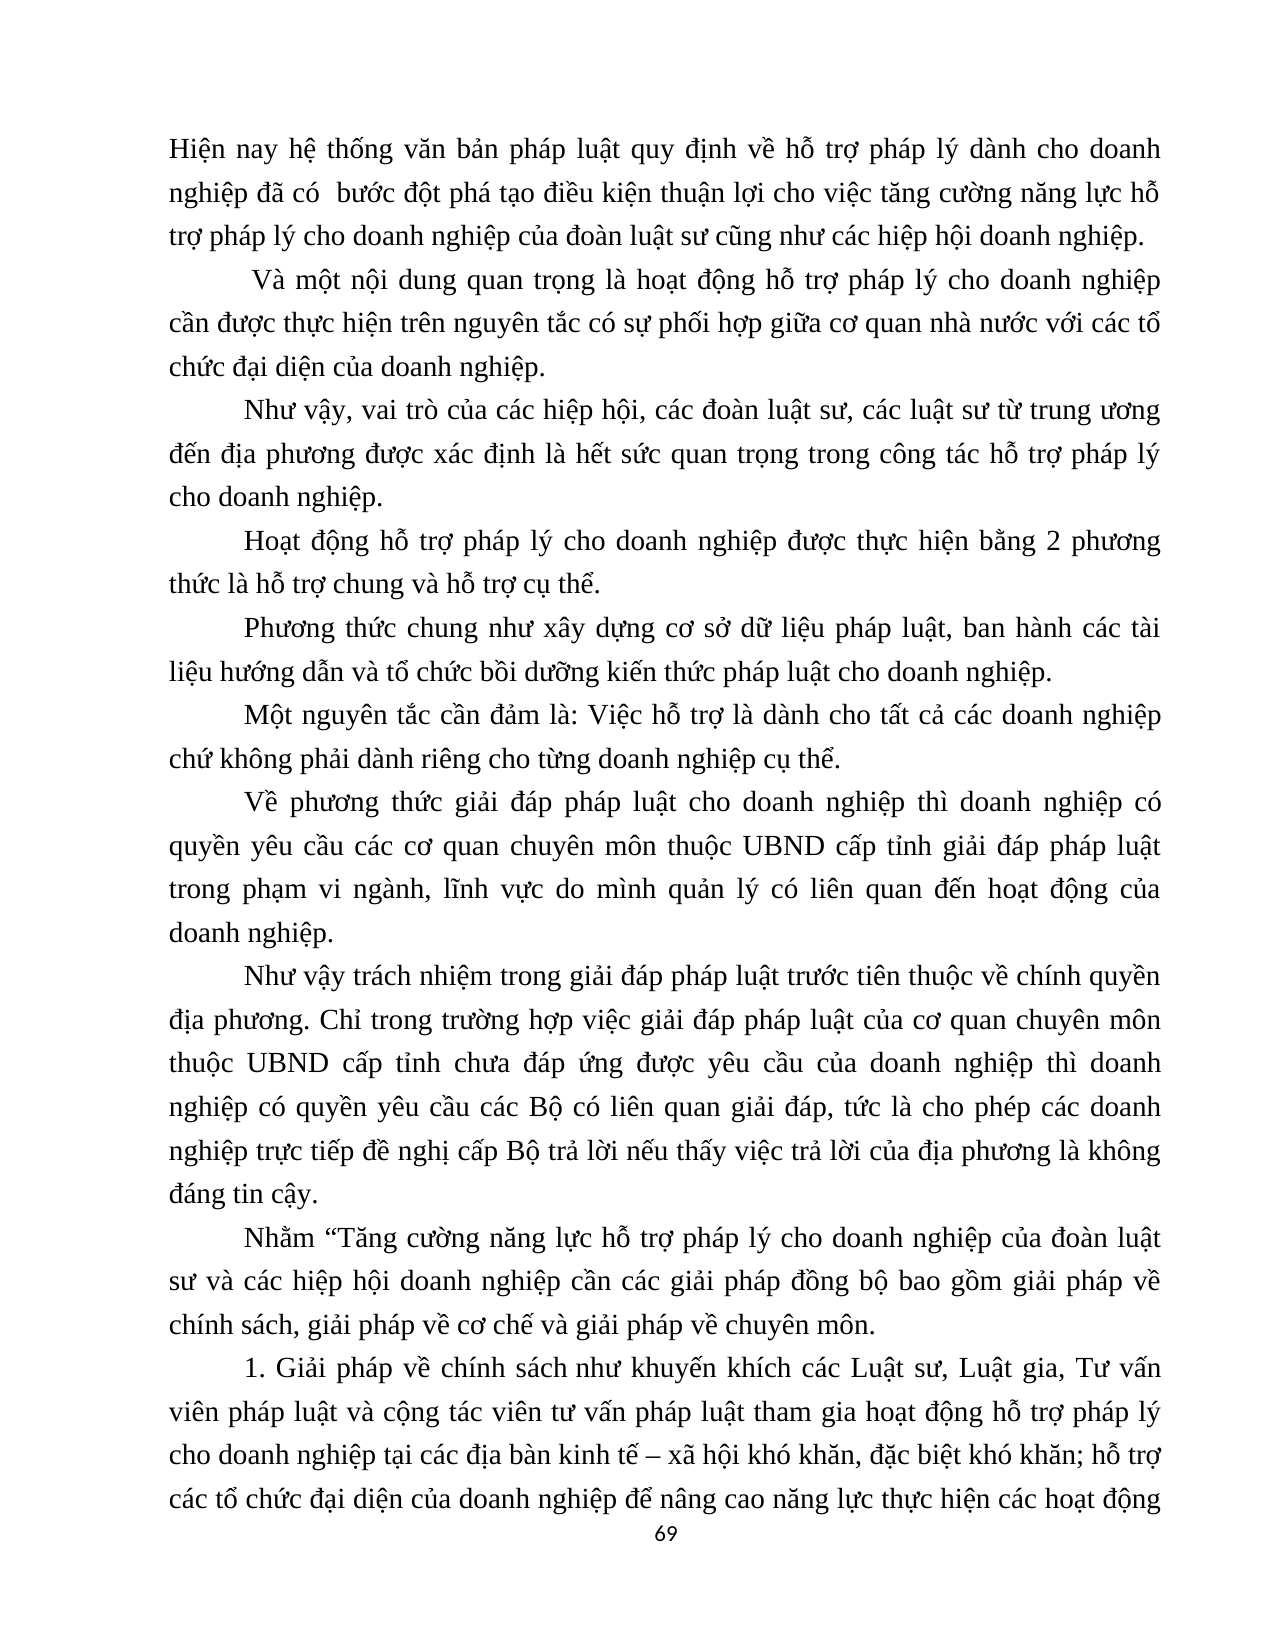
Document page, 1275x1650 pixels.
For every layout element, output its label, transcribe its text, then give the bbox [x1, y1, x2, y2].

text Hoạt động hỗ trợ pháp lý cho doanh nghiệp được thực hiện bằng 2 phương thức là hỗ trợ chung và hỗ trợ cụ thể. [169, 523, 1162, 600]
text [169, 1350, 1162, 1514]
text Và một nội dung quan trọng là hoạt động hỗ trợ pháp lý cho doanh nghiệp cần được thực hiện trên nguyên tắc có sự phối hợp giữa cơ quan nhà nước với các tổ chức đại diện của doanh nghiệp. [169, 262, 1162, 382]
text Như vậy, vai trò của các hiệp hội, các đoàn luật sư, các luật sư từ trung ương đến địa phương được xác định là hết sức quan trọng trong công tác hỗ trợ pháp lý cho doanh nghiệp. [169, 392, 1162, 513]
text Một nguyên tắc cần đảm là: Việc hỗ trợ là dành cho tất cả các doanh nghiệp chứ không phải dành riêng cho từng doanh nghiệp cụ thể. [169, 697, 1162, 774]
text Như vậy trách nhiệm trong giải đáp pháp luật trước tiên thuộc về chính quyền địa phương. Chỉ trong trường hợp việc giải đáp pháp luật của cơ quan chuyên môn thuộc UBND cấp tỉnh chưa đáp ứng được yêu cầu của doanh nghiệp thì doanh nghiệp có quyền yêu cầu các Bộ có liên quan giải đáp, tức là cho phép các doanh nghiệp trực tiếp đề nghị cấp Bộ trả lời nếu thấy việc trả lời của địa phương là không đáng tin cậy. [169, 958, 1162, 1210]
text Nhằm “Tăng cường năng lực hỗ trợ pháp lý cho doanh nghiệp của đoàn luật sư và các hiệp hội doanh nghiệp cần các giải pháp đồng bộ bao gồm giải pháp về chính sách, giải pháp về cơ chế và giải pháp về chuyên môn. [169, 1220, 1162, 1340]
text Về phương thức giải đáp pháp luật cho doanh nghiệp thì doanh nghiệp có quyền yêu cầu các cơ quan chuyên môn thuộc UBND cấp tỉnh giải đáp pháp luật trong phạm vi ngành, lĩnh vực do mình quản lý có liên quan đến hoạt động của doanh nghiệp. [169, 784, 1162, 948]
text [169, 131, 1162, 252]
text Phương thức chung như xây dựng cơ sở dữ liệu pháp luật, ban hành các tài liệu hướng dẫn và tổ chức bồi dưỡng kiến thức pháp luật cho doanh nghiệp. [169, 610, 1162, 687]
